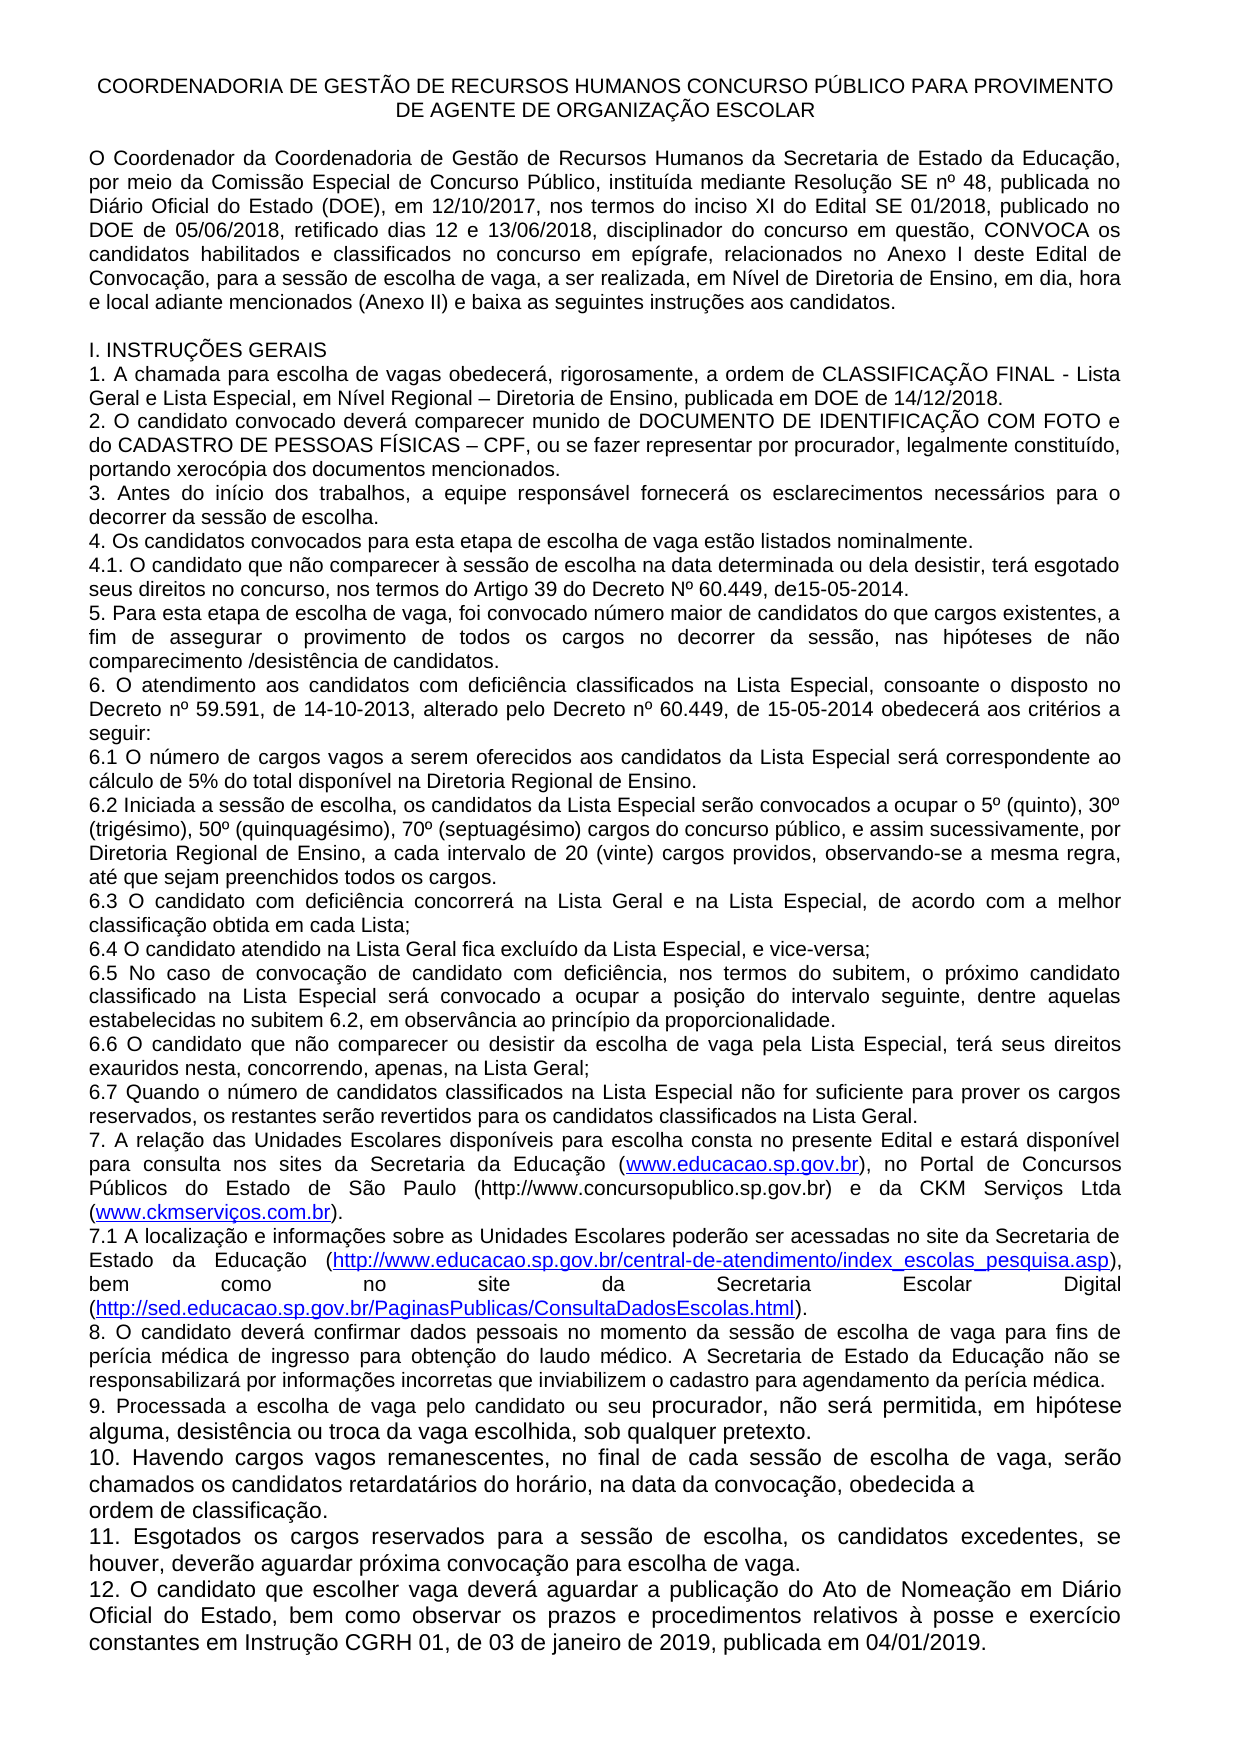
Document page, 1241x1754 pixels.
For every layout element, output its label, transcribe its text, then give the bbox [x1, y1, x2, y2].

text 6.2 Iniciada a sessão de escolha, os candidatos da Lista Especial serão convocados a ocupar o 5º (quinto), 30º (trigésimo), 50º (quinquagésimo), 70º (septuagésimo) cargos do concurso público, e assim sucessivamente, por Diretoria Regional de Ensino, a cada intervalo de 20 (vinte) cargos providos, observando-se a mesma regra, até que sejam preenchidos todos os cargos. [89, 793, 1122, 888]
text 6.4 O candidato atendido na Lista Geral fica excluído da Lista Especial, e vice-versa; [89, 936, 1122, 960]
text 6.5 No caso de convocação de candidato com deficiência, nos termos do subitem, o próximo candidato classificado na Lista Especial será convocado a ocupar a posição do intervalo seguinte, dentre aquelas estabelecidas no subitem 6.2, em observância ao princípio da proporcionalidade. [89, 960, 1122, 1032]
text 3. Antes do início dos trabalhos, a equipe responsável fornecerá os esclarecimentos necessários para o decorrer da sessão de escolha. [89, 481, 1122, 529]
text 6. O atendimento aos candidatos com deficiência classificados na Lista Especial, consoante o disposto no Decreto nº 59.591, de 14-10-2013, alterado pelo Decreto nº 60.449, de 15-05-2014 obedecerá aos critérios a seguir: [89, 673, 1122, 745]
text 5. Para esta etapa de escolha de vaga, foi convocado número maior de candidatos do que cargos existentes, a fim de assegurar o provimento de todos os cargos no decorrer da sessão, nas hipóteses de não comparecimento /desistência de candidatos. [89, 601, 1122, 673]
text 2. O candidato convocado deverá comparecer munido de DOCUMENTO DE IDENTIFICAÇÃO COM FOTO e do CADASTRO DE PESSOAS FÍSICAS – CPF, ou se fazer representar por procurador, legalmente constituído, portando xerocópia dos documentos mencionados. [89, 409, 1122, 481]
text 6.1 O número de cargos vagos a serem oferecidos aos candidatos da Lista Especial será correspondente ao cálculo de 5% do total disponível na Diretoria Regional de Ensino. [89, 745, 1122, 793]
text 8. O candidato deverá confirmar dados pessoais no momento da sessão de escolha de vaga para fins de perícia médica de ingresso para obtenção do laudo médico. A Secretaria de Estado da Educação não se responsabilizará por informações incorretas que inviabilizem o cadastro para agendamento da perícia médica. [89, 1320, 1122, 1392]
text 6.6 O candidato que não comparecer ou desistir da escolha de vaga pela Lista Especial, terá seus direitos exauridos nesta, concorrendo, apenas, na Lista Geral; [89, 1032, 1122, 1080]
text 10. Havendo cargos vagos remanescentes, no final de cada sessão de escolha de vaga, serão chamados os candidatos retardatários do horário, na data da convocação, obedecida a [89, 1444, 1122, 1497]
text 6.7 Quando o número de candidatos classificados na Lista Especial não for suficiente para prover os cargos reservados, os restantes serão revertidos para os candidatos classificados na Lista Geral. [89, 1080, 1122, 1128]
text ordem de classificação. [89, 1497, 1122, 1523]
text 9. Processada a escolha de vaga pelo candidato ou seu procurador, não será permitida, em hipótese alguma, desistência ou troca da vaga escolhida, sob qualquer pretexto. [89, 1392, 1122, 1444]
text I. INSTRUÇÕES GERAIS [89, 337, 1122, 361]
text 4. Os candidatos convocados para esta etapa de escolha de vaga estão listados nominalmente. [89, 529, 1122, 553]
text 11. Esgotados os cargos reservados para a sessão de escolha, os candidatos excedentes, se houver, deverão aguardar próxima convocação para escolha de vaga. [89, 1523, 1122, 1576]
text 1. A chamada para escolha de vagas obedecerá, rigorosamente, a ordem de CLASSIFICAÇÃO FINAL - Lista Geral e Lista Especial, em Nível Regional – Diretoria de Ensino, publicada em DOE de 14/12/2018. [89, 361, 1122, 409]
text 12. O candidato que escolher vaga deverá aguardar a publicação do Ato de Nomeação em Diário Oficial do Estado, bem como observar os prazos e procedimentos relativos à posse e exercício constantes em Instrução CGRH 01, de 03 de janeiro de 2019, publicada em 04/01/2019. [89, 1576, 1122, 1655]
text O Coordenador da Coordenadoria de Gestão de Recursos Humanos da Secretaria de Estado da Educação, por meio da Comissão Especial de Concurso Público, instituída mediante Resolução SE nº 48, publicada no Diário Oficial do Estado (DOE), em 12/10/2017, nos termos do inciso XI do Edital SE 01/2018, publicado no DOE de 05/06/2018, retificado dias 12 e 13/06/2018, disciplinador do concurso em questão, CONVOCA os candidatos habilitados e classificados no concurso em epígrafe, relacionados no Anexo I deste Edital de Convocação, para a sessão de escolha de vaga, a ser realizada, em Nível de Diretoria de Ensino, em dia, hora e local adiante mencionados (Anexo II) e baixa as seguintes instruções aos candidatos. [89, 146, 1122, 313]
text 4.1. O candidato que não comparecer à sessão de escolha na data determinada ou dela desistir, terá esgotado seus direitos no concurso, nos termos do Artigo 39 do Decreto Nº 60.449, de15-05-2014. [89, 553, 1122, 601]
text COORDENADORIA DE GESTÃO DE RECURSOS HUMANOS CONCURSO PÚBLICO PARA PROVIMENTO DE AGENTE DE ORGANIZAÇÃO ESCOLAR [89, 74, 1122, 122]
text 7.1 A localização e informações sobre as Unidades Escolares poderão ser acessadas no site da Secretaria de Estado da Educação (http://www.educacao.sp.gov.br/central-de-atendimento/index_escolas_pesquisa.asp), bem como no site da Secretaria Escolar Digital (http://sed.educacao.sp.gov.br/PaginasPublicas/ConsultaDadosEscolas.html). [89, 1224, 1122, 1320]
text 6.3 O candidato com deficiência concorrerá na Lista Geral e na Lista Especial, de acordo com a melhor classificação obtida em cada Lista; [89, 888, 1122, 936]
text 7. A relação das Unidades Escolares disponíveis para escolha consta no presente Edital e estará disponível para consulta nos sites da Secretaria da Educação (www.educacao.sp.gov.br), no Portal de Concursos Públicos do Estado de São Paulo (http://www.concursopublico.sp.gov.br) e da CKM Serviços Ltda (www.ckmserviços.com.br). [89, 1128, 1122, 1224]
